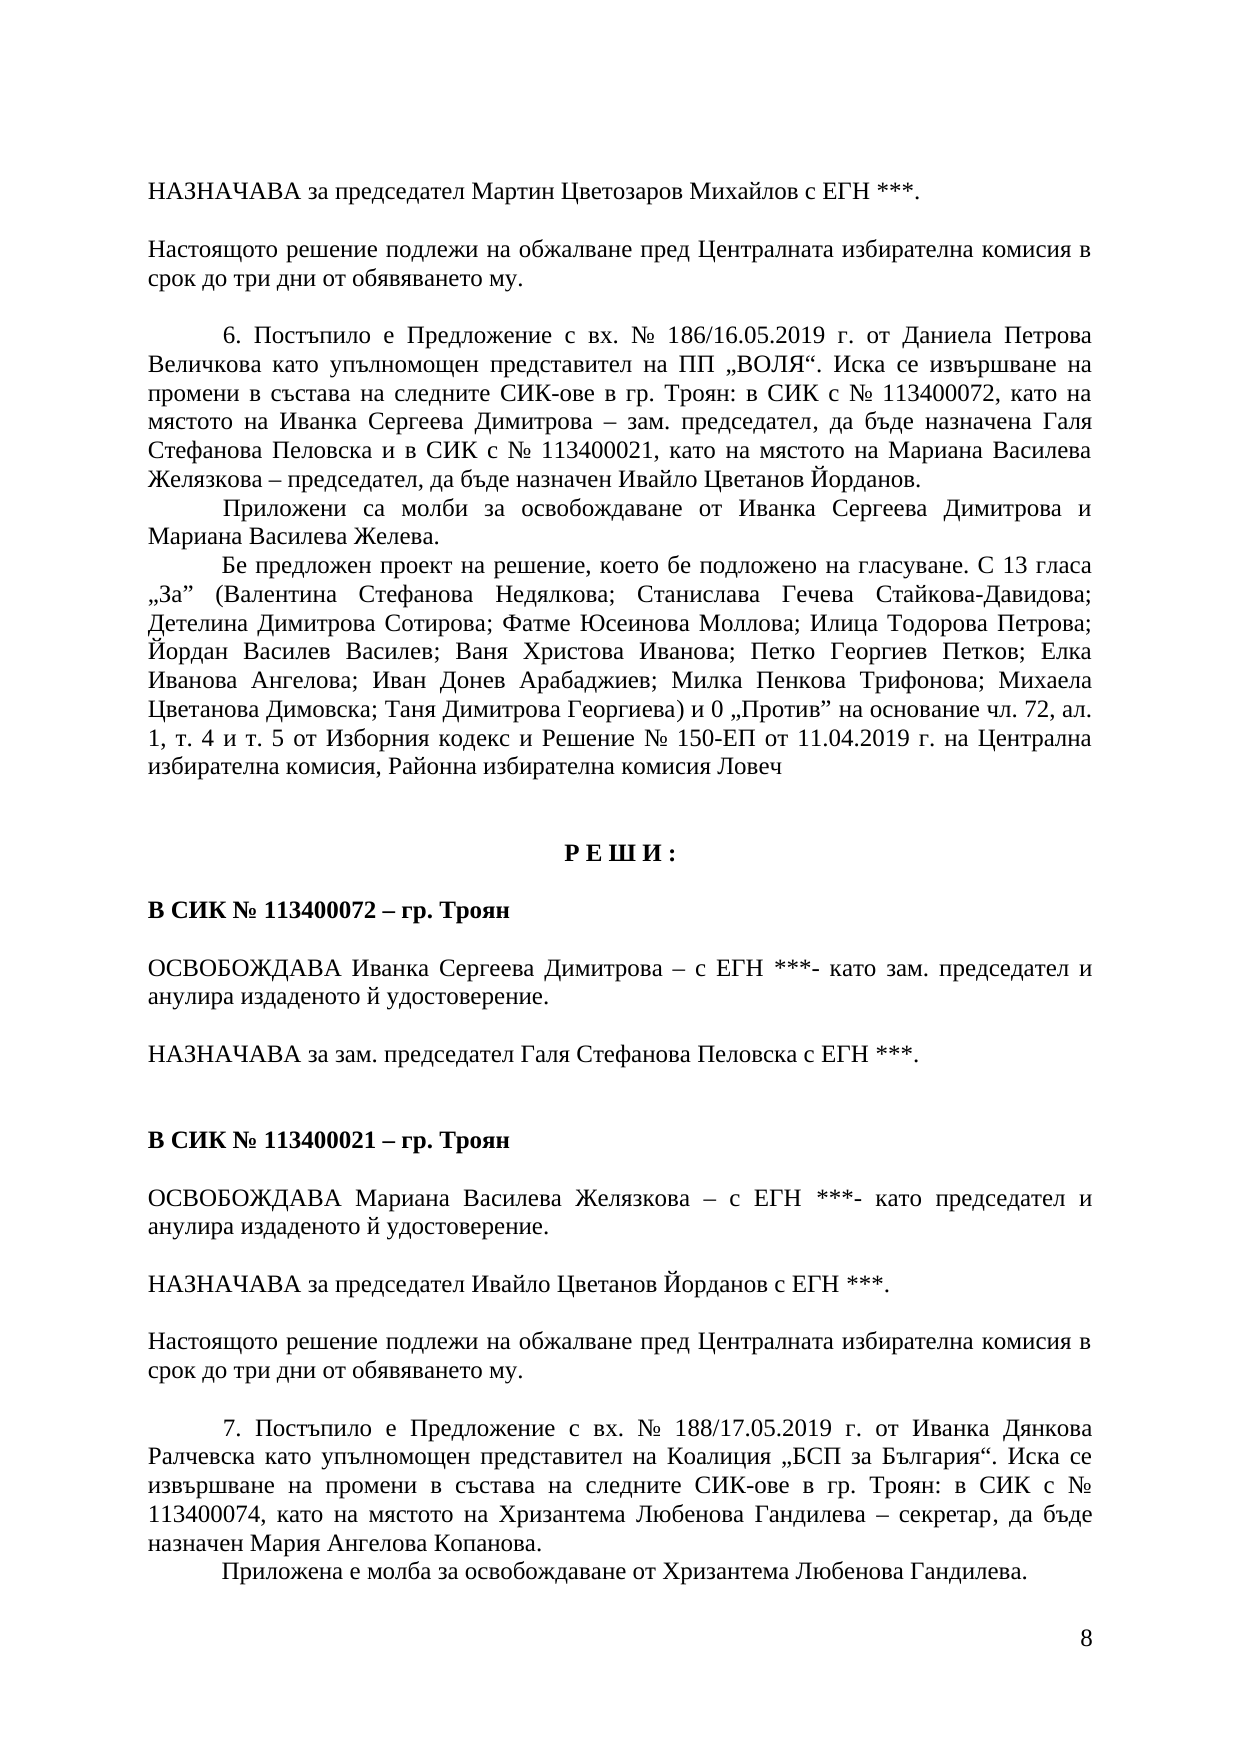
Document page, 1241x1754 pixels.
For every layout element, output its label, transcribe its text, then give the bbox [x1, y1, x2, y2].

text В СИК № 113400072 – гр. Троян [148, 895, 1093, 924]
text Р Е Ш И : [148, 838, 1093, 866]
text Бе предложен проект на решение, което бе подложено на гласуване. С 13 гласа „За” (Валентина Стефанова Недялкова; Станислава Гечева Стайкова-Давидова; Детелина Димитрова Сотирова; Фатме Юсеинова Моллова; Илица Тодорова Петрова; Йордан Василев Василев; Ваня Христова Иванова; Петко Георгиев Петков; Елка Иванова Ангелова; Иван Донев Арабаджиев; Милка Пенкова Трифонова; Михаела Цветанова Димовска; Таня Димитрова Георгиева) и 0 „Против” на основание чл. 72, ал. 1, т. 4 и т. 5 от Изборния кодекс и Решение № 150-ЕП от 11.04.2019 г. на Централна избирателна комисия, Районна избирателна комисия Ловеч [148, 550, 1093, 780]
text ОСВОБОЖДАВА Иванка Сергеева Димитрова – с ЕГН ***- като зам. председател и анулира издаденото й удостоверение. [148, 953, 1093, 1010]
text Приложени са молби за освобождаване от Иванка Сергеева Димитрова и Мариана Василева Желева. [148, 493, 1093, 550]
text Приложена е молба за освобождаване от Хризантема Любенова Гандилева. [148, 1556, 1093, 1585]
text Настоящото решение подлежи на обжалване пред Централната избирателна комисия в срок до три дни от обявяването му. [148, 234, 1093, 291]
text НАЗНАЧАВА за председател Ивайло Цветанов Йорданов с ЕГН ***. [148, 1269, 1093, 1298]
text 6. Постъпило е Предложение с вх. № 186/16.05.2019 г. от Даниела Петрова Величкова като упълномощен представител на ПП „ВОЛЯ“. Иска се извършване на промени в състава на следните СИК-ове в гр. Троян: в СИК с № 113400072, като на мястото на Иванка Сергеева Димитрова – зам. председател, да бъде назначена Галя Стефанова Пеловска и в СИК с № 113400021, като на мястото на Мариана Василева Желязкова – председател, да бъде назначен Ивайло Цветанов Йорданов. [148, 320, 1093, 493]
text НАЗНАЧАВА за зам. председател Галя Стефанова Пеловска с ЕГН ***. [148, 1039, 1093, 1068]
text Настоящото решение подлежи на обжалване пред Централната избирателна комисия в срок до три дни от обявяването му. [148, 1326, 1093, 1384]
text 7. Постъпило е Предложение с вх. № 188/17.05.2019 г. от Иванка Дянкова Ралчевска като упълномощен представител на Коалиция „БСП за България“. Иска се извършване на промени в състава на следните СИК-ове в гр. Троян: в СИК с № 113400074, като на мястото на Хризантема Любенова Гандилева – секретар, да бъде назначен Мария Ангелова Копанова. [148, 1413, 1093, 1556]
text В СИК № 113400021 – гр. Троян [148, 1125, 1093, 1154]
text НАЗНАЧАВА за председател Мартин Цветозаров Михайлов с ЕГН ***. [148, 176, 1093, 205]
text ОСВОБОЖДАВА Мариана Василева Желязкова – с ЕГН ***- като председател и анулира издаденото й удостоверение. [148, 1183, 1093, 1240]
